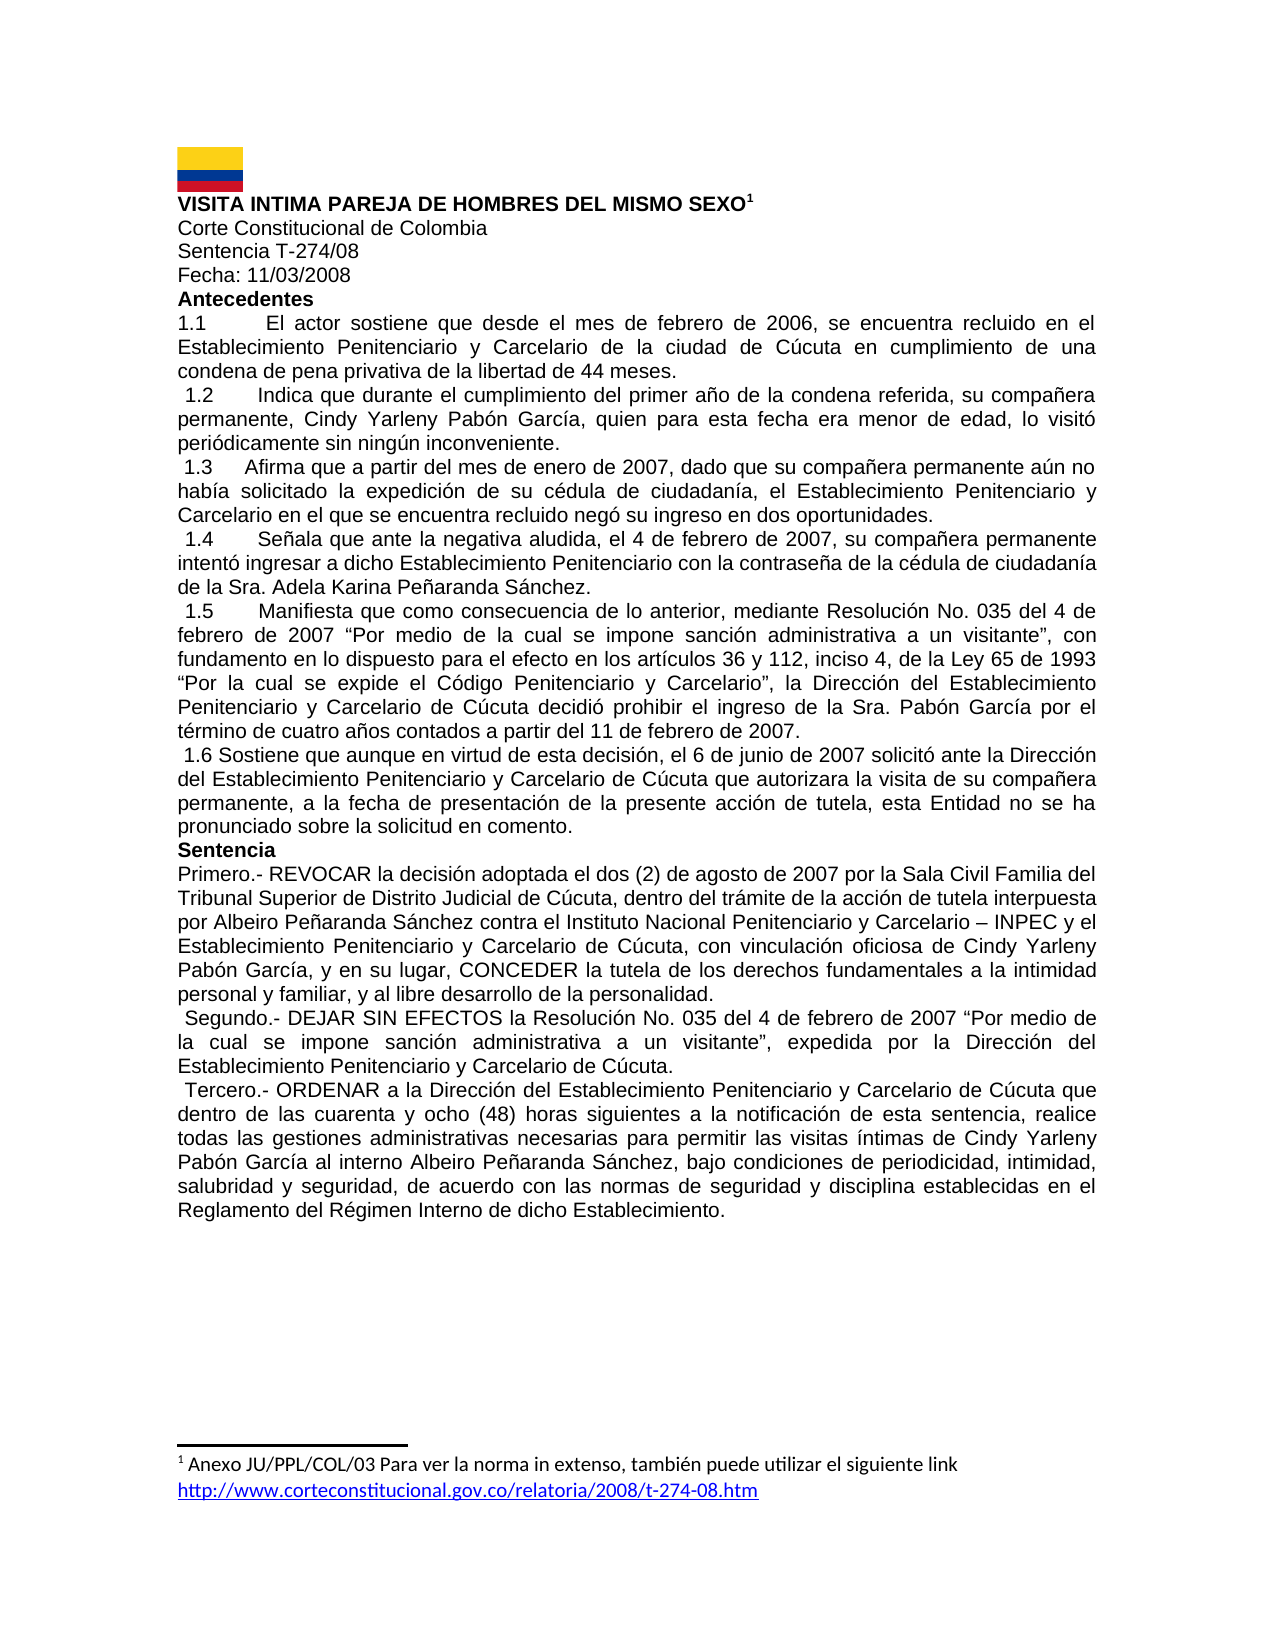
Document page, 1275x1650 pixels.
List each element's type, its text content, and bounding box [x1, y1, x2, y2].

text Segundo.- DEJAR SIN EFECTOS la Resolución No. 035 del 4 de febrero de 2007 “Por medio de la cual se impone sanción administrativa a un visitante”, expedida por la Dirección del Establecimiento Penitenciario y Carcelario de Cúcuta. [177, 1006, 1098, 1078]
text Sentencia T-274/08 [177, 239, 1098, 263]
text 1.1 El actor sostiene que desde el mes de febrero de 2006, se encuentra recluido en el Establecimiento Penitenciario y Carcelario de la ciudad de Cúcuta en cumplimiento de una condena de pena privativa de la libertad de 44 meses. [177, 311, 1098, 383]
text 1.6 Sostiene que aunque en virtud de esta decisión, el 6 de junio de 2007 solicitó ante la Dirección del Establecimiento Penitenciario y Carcelario de Cúcuta que autorizara la visita de su compañera permanente, a la fecha de presentación de la presente acción de tutela, esta Entidad no se ha pronunciado sobre la solicitud en comento. [177, 742, 1098, 838]
text Tercero.- ORDENAR a la Dirección del Establecimiento Penitenciario y Carcelario de Cúcuta que dentro de las cuarenta y ocho (48) horas siguientes a la notificación de esta sentencia, realice todas las gestiones administrativas necesarias para permitir las visitas íntimas de Cindy Yarleny Pabón García al interno Albeiro Peñaranda Sánchez, bajo condiciones de periodicidad, intimidad, salubridad y seguridad, de acuerdo con las normas de seguridad y disciplina establecidas en el Reglamento del Régimen Interno de dicho Establecimiento. [177, 1078, 1098, 1222]
text 1.3 Afirma que a partir del mes de enero de 2007, dado que su compañera permanente aún no había solicitado la expedición de su cédula de ciudadanía, el Establecimiento Penitenciario y Carcelario en el que se encuentra recluido negó su ingreso en dos oportunidades. [177, 455, 1098, 527]
text 1.4 Señala que ante la negativa aludida, el 4 de febrero de 2007, su compañera permanente intentó ingresar a dicho Establecimiento Penitenciario con la contraseña de la cédula de ciudadanía de la Sra. Adela Karina Peñaranda Sánchez. [177, 527, 1098, 599]
text 1.5 Manifiesta que como consecuencia de lo anterior, mediante Resolución No. 035 del 4 de febrero de 2007 “Por medio de la cual se impone sanción administrativa a un visitante”, con fundamento en lo dispuesto para el efecto en los artículos 36 y 112, inciso 4, de la Ley 65 de 1993 “Por la cual se expide el Código Penitenciario y Carcelario”, la Dirección del Establecimiento Penitenciario y Carcelario de Cúcuta decidió prohibir el ingreso de la Sra. Pabón García por el término de cuatro años contados a partir del 11 de febrero de 2007. [177, 599, 1098, 742]
picture [177, 147, 243, 192]
text Corte Constitucional de Colombia [177, 215, 1098, 239]
text 1.2 Indica que durante el cumplimiento del primer año de la condena referida, su compañera permanente, Cindy Yarleny Pabón García, quien para esta fecha era menor de edad, lo visitó periódicamente sin ningún inconveniente. [177, 383, 1098, 455]
text Fecha: 11/03/2008 [177, 263, 1098, 287]
text Antecedentes [177, 287, 1098, 311]
text Sentencia [177, 838, 1098, 862]
text Primero.- REVOCAR la decisión adoptada el dos (2) de agosto de 2007 por la Sala Civil Familia del Tribunal Superior de Distrito Judicial de Cúcuta, dentro del trámite de la acción de tutela interpuesta por Albeiro Peñaranda Sánchez contra el Instituto Nacional Penitenciario y Carcelario – INPEC y el Establecimiento Penitenciario y Carcelario de Cúcuta, con vinculación oficiosa de Cindy Yarleny Pabón García, y en su lugar, CONCEDER la tutela de los derechos fundamentales a la intimidad personal y familiar, y al libre desarrollo de la personalidad. [177, 862, 1098, 1006]
text VISITA INTIMA PAREJA DE HOMBRES DEL MISMO SEXO [177, 191, 1098, 215]
